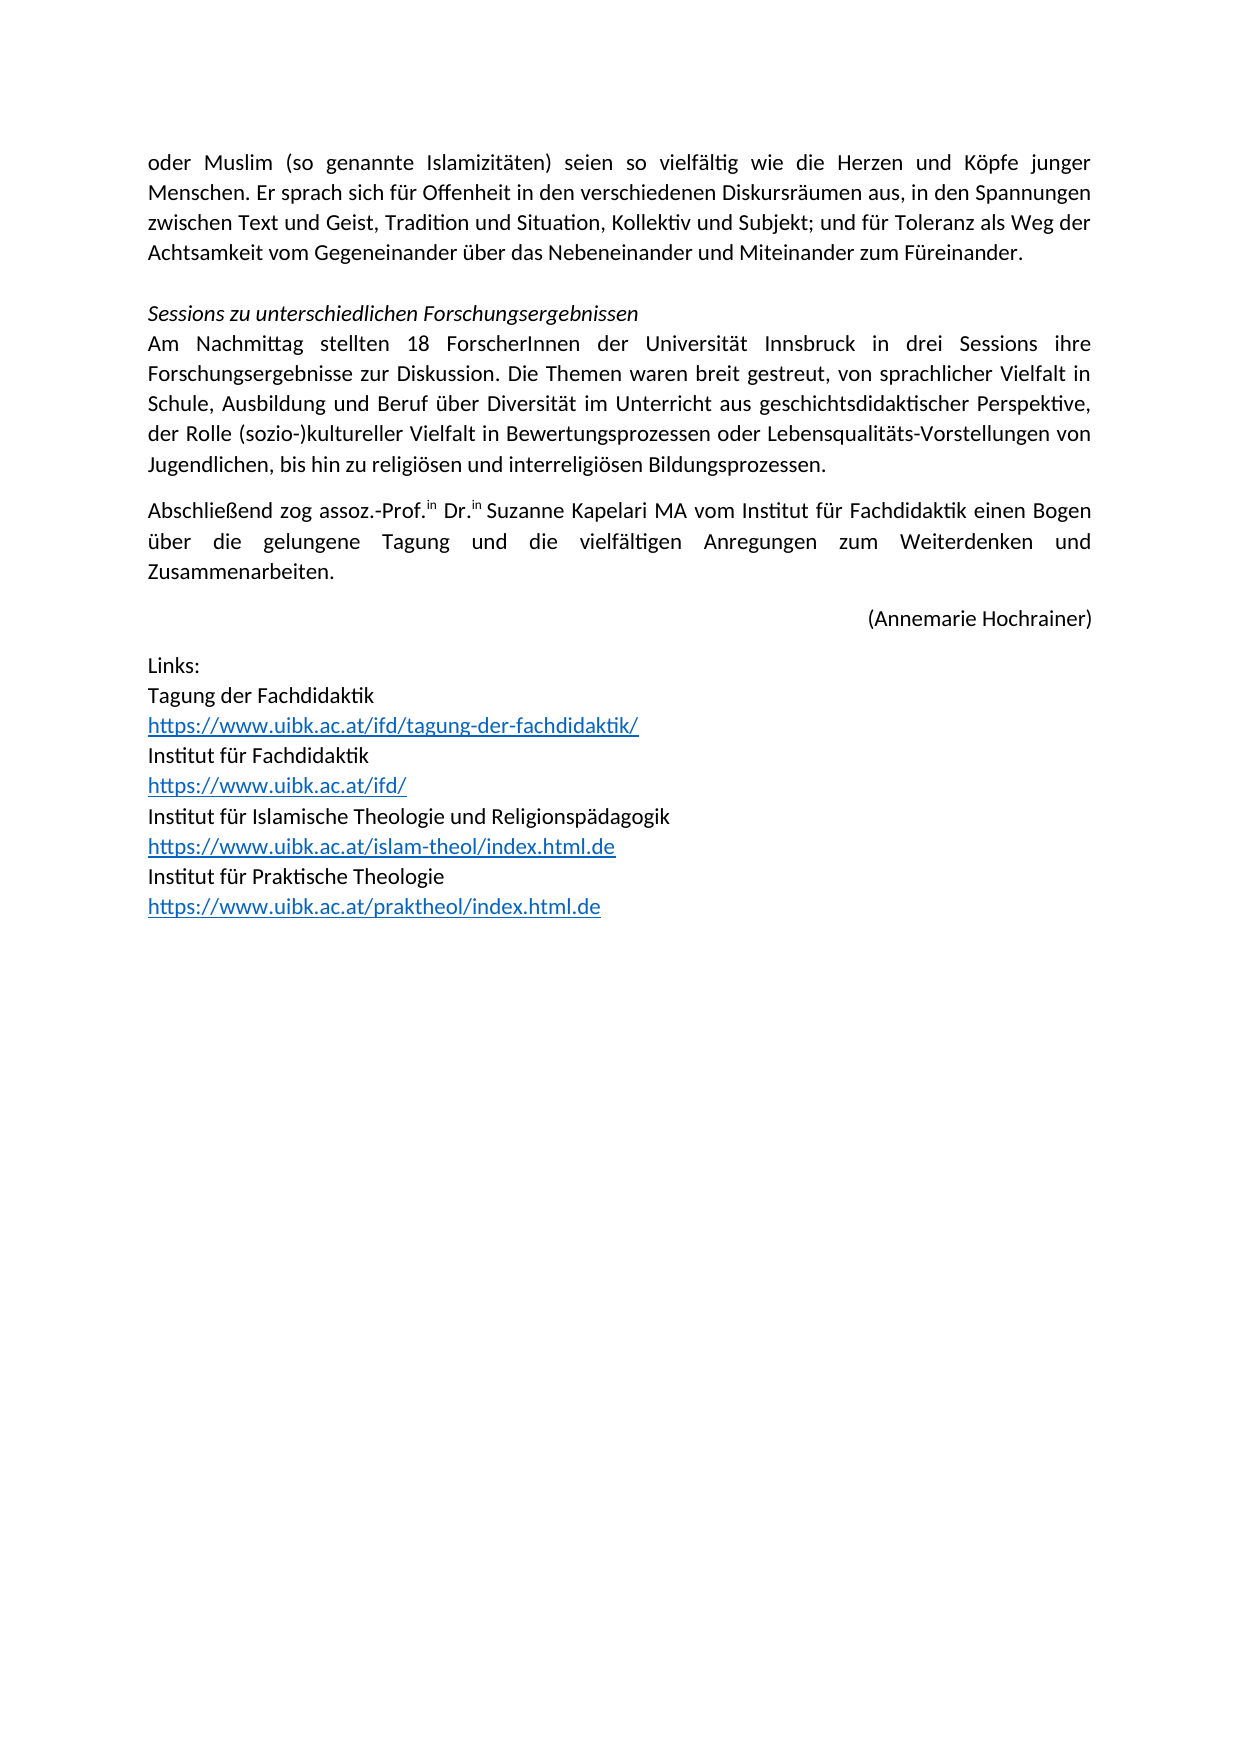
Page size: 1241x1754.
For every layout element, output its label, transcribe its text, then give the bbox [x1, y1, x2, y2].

text Institut für Fachdidaktik [148, 741, 1093, 769]
text Abschließend zog assoz.-Prof.in Dr.in Suzanne Kapelari MA vom Institut für Fachdidaktik einen Bogen über die gelungene Tagung und die vielfältigen Anregungen zum Weiterdenken und Zusammenarbeiten. [148, 497, 1093, 585]
text https://www.uibk.ac.at/islam-theol/index.html.de [148, 832, 1093, 860]
text Institut für Islamische Theologie und Religionspädagogik [148, 802, 1093, 830]
text Institut für Praktische Theologie [148, 862, 1093, 890]
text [148, 148, 1093, 266]
text https://www.uibk.ac.at/ifd/ [148, 772, 1093, 799]
text (Annemarie Hochrainer) [148, 604, 1093, 632]
text https://www.uibk.ac.at/ifd/tagung-der-fachdidaktik/ [148, 711, 1093, 739]
text https://www.uibk.ac.at/praktheol/index.html.de [148, 892, 1093, 920]
text Tagung der Fachdidaktik [148, 681, 1093, 709]
text Am Nachmittag stellten 18 ForscherInnen der Universität Innsbruck in drei Sessions ihre Forschungsergebnisse zur Diskussion. Die Themen waren breit gestreut, von sprachlicher Vielfalt in Schule, Ausbildung und Beruf über Diversität im Unterricht aus geschichtsdidaktischer Perspektive, der Rolle (sozio-)kultureller Vielfalt in Bewertungsprozessen oder Lebensqualitäts-Vorstellungen von Jugendlichen, bis hin zu religiösen und interreligiösen Bildungsprozessen. [148, 329, 1093, 478]
text Links: [148, 651, 1093, 679]
text Sessions zu unterschiedlichen Forschungsergebnissen [148, 299, 1093, 327]
